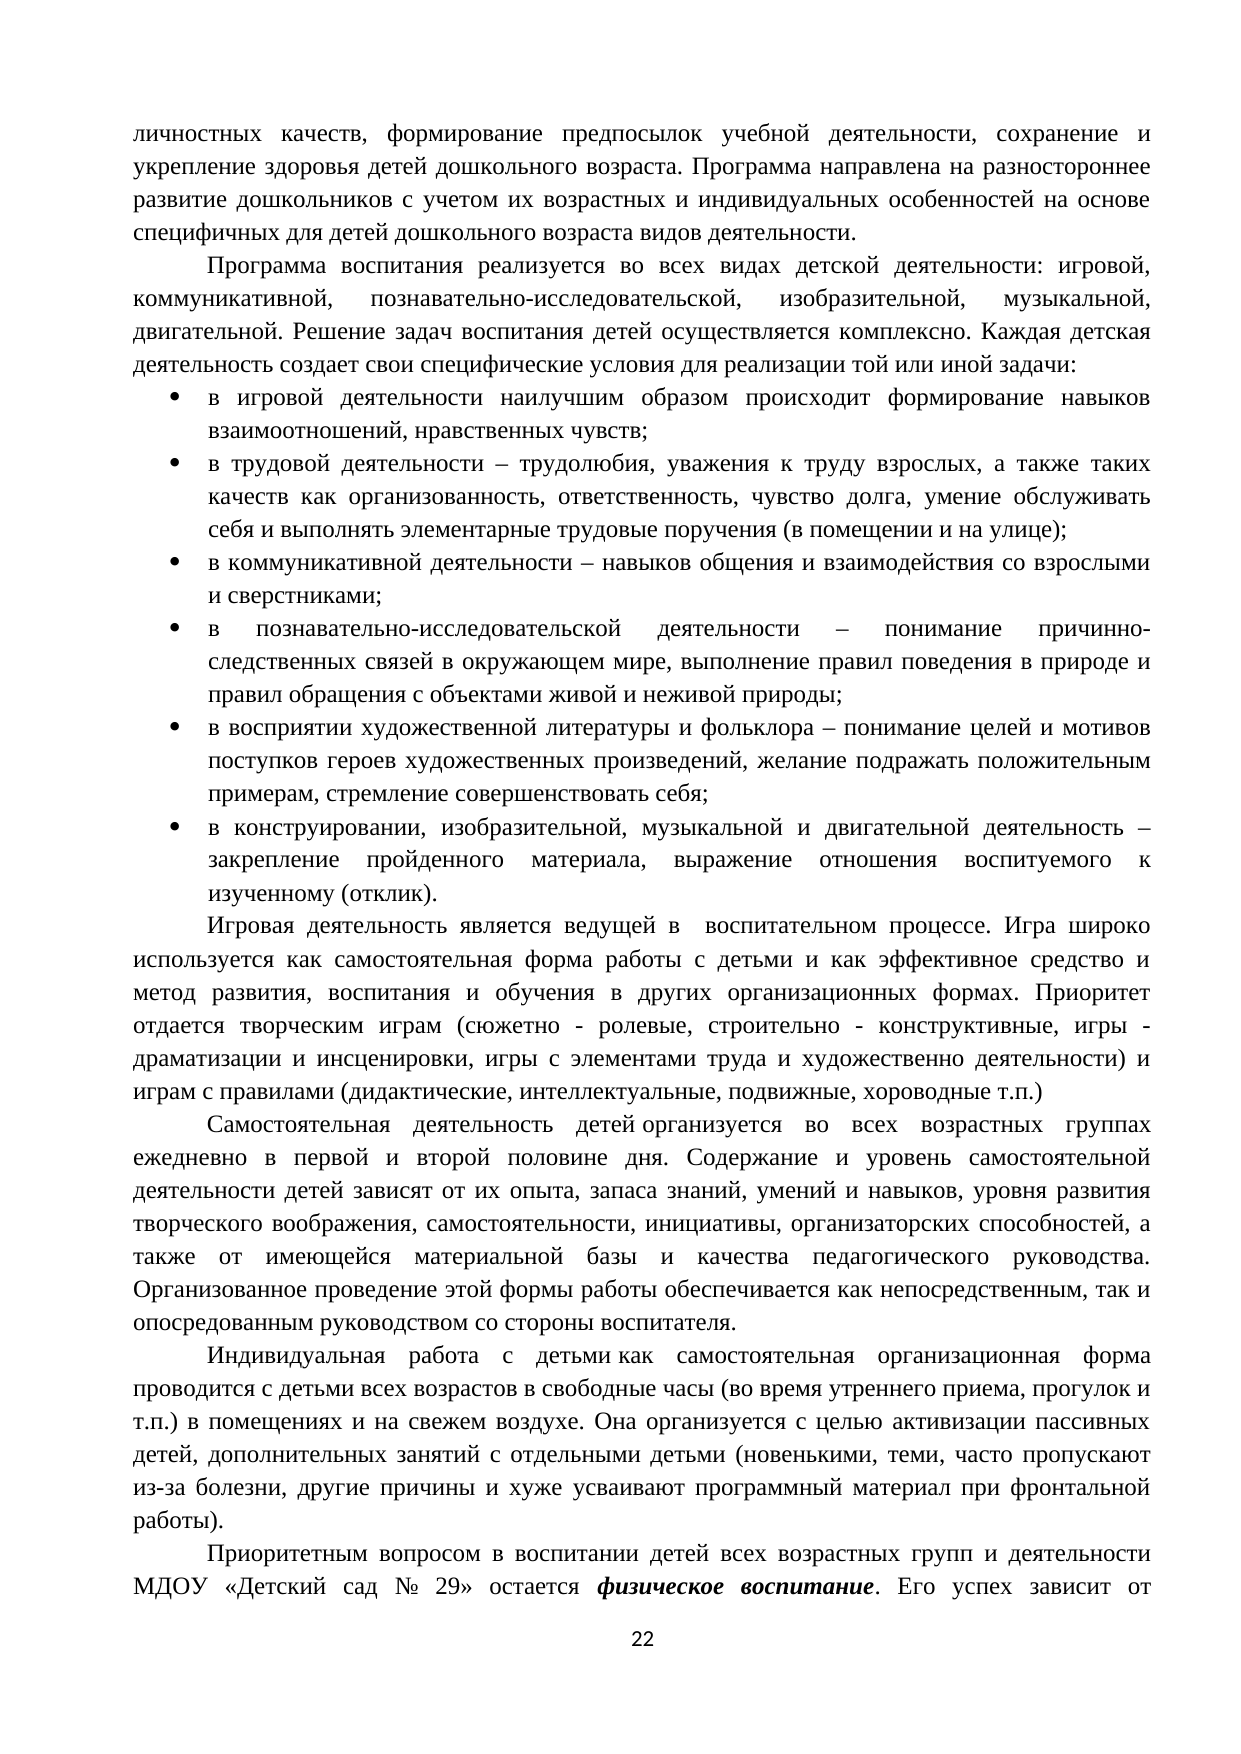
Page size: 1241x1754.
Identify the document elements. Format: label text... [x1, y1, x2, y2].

text Самостоятельная деятельность детей организуется во всех возрастных группах ежедневно в первой и второй половине дня. Содержание и уровень самостоятельной деятельности детей зависят от их опыта, запаса знаний, умений и навыков, уровня развития творческого воображения, самостоятельности, инициативы, организаторских способностей, а также от имеющейся материальной базы и качества педагогического руководства. Организованное проведение этой формы работы обеспечивается как непосредственным, так и опосредованным руководством со стороны воспитателя. [133, 1109, 1152, 1336]
list в познавательно-исследовательской деятельности – понимание причинно- следственных связей в окружающем мире, выполнение правил поведения в природе и правил обращения с объектами живой и неживой природы; [170, 613, 1152, 708]
list в коммуникативной деятельности – навыков общения и взаимодействия со взрослыми и сверстниками; [170, 547, 1152, 609]
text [133, 1538, 1152, 1600]
list Игровая деятельность является ведущей в воспитательном процессе. Игра широко используется как самостоятельная форма работы с детьми и как эффективное средство и метод развития, воспитания и обучения в других организационных формах. Приоритет отдается творческим играм (сюжетно - ролевые, строительно - конструктивные, игры - драматизации и инсценировки, игры с элементами труда и художественно деятельности) и играм с правилами (дидактические, интеллектуальные, подвижные, хороводные т.п.) [133, 911, 1152, 1104]
list в конструировании, изобразительной, музыкальной и двигательной деятельность – закрепление пройденного материала, выражение отношения воспитуемого к изученному (отклик). [170, 812, 1152, 906]
list в игровой деятельности наилучшим образом происходит формирование навыков взаимоотношений, нравственных чувств; [170, 382, 1152, 444]
list в трудовой деятельности – трудолюбия, уважения к труду взрослых, а также таких качеств как организованность, ответственность, чувство долга, умение обслуживать себя и выполнять элементарные трудовые поручения (в помещении и на улице); [170, 448, 1152, 543]
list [133, 118, 1152, 246]
list Программа воспитания реализуется во всех видах детской деятельности: игровой, коммуникативной, познавательно-исследовательской, изобразительной, музыкальной, двигательной. Решение задач воспитания детей осуществляется комплексно. Каждая детская деятельность создает свои специфические условия для реализации той или иной задачи: [133, 250, 1152, 378]
text Индивидуальная работа с детьми как самостоятельная организационная форма проводится с детьми всех возрастов в свободные часы (во время утреннего приема, прогулок и т.п.) в помещениях и на свежем воздухе. Она организуется с целью активизации пассивных детей, дополнительных занятий с отдельными детьми (новенькими, теми, часто пропускают из-за болезни, другие причины и хуже усваивают программный материал при фронтальной работы). [133, 1340, 1152, 1534]
list в восприятии художественной литературы и фольклора – понимание целей и мотивов поступков героев художественных произведений, желание подражать положительным примерам, стремление совершенствовать себя; [170, 712, 1152, 807]
